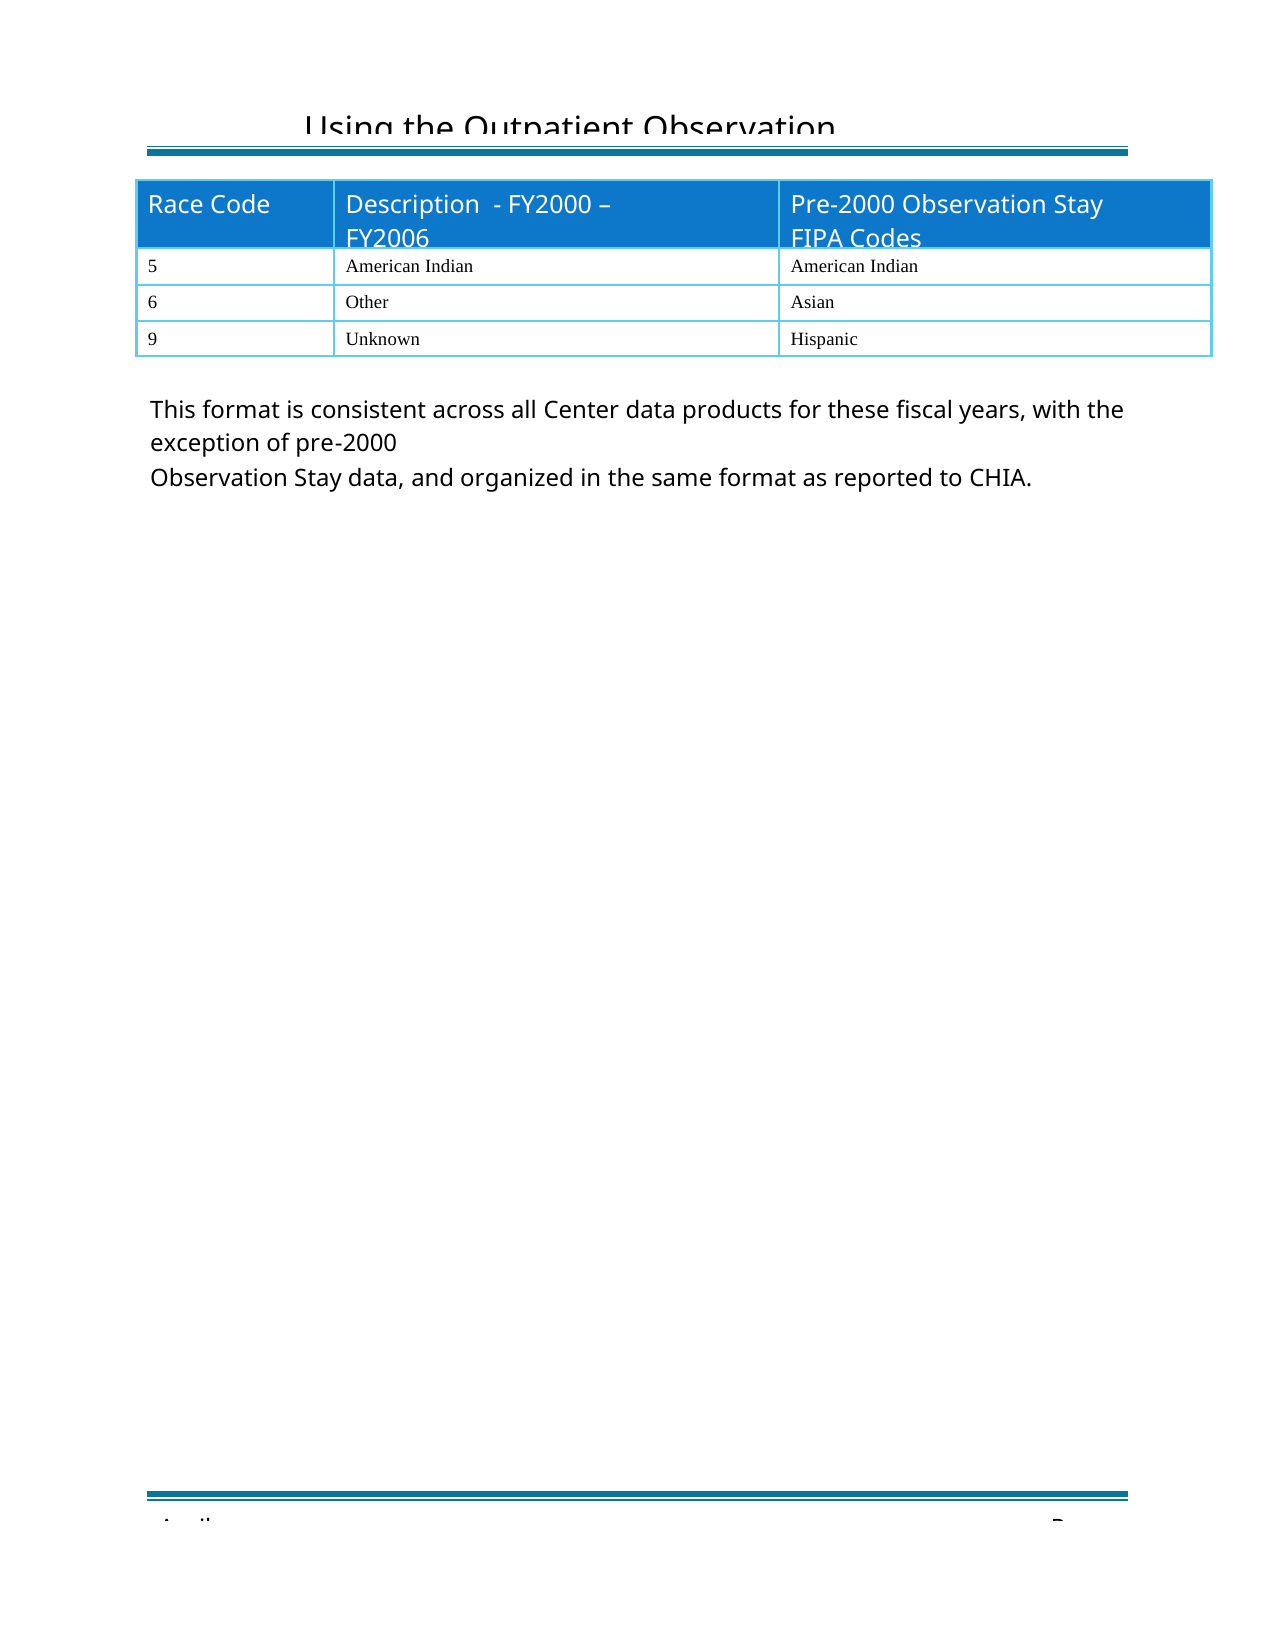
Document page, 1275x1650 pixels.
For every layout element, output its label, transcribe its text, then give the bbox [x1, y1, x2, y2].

table_cell Other [335, 286, 778, 320]
table_cell American Indian [780, 249, 1210, 284]
table_cell 9 [138, 322, 333, 355]
table_header Description - FY2000 – FY2006 [335, 181, 778, 247]
table_cell Asian [780, 286, 1210, 320]
text This format is consistent across all Center data products for these fiscal years, with the exception of pre-2000 [150, 393, 1202, 458]
table_cell American Indian [335, 249, 778, 284]
table_cell Hispanic [780, 322, 1210, 355]
table_header Race Code [138, 181, 333, 247]
text Observation Stay data, and organized in the same format as reported to CHIA. [150, 460, 1202, 493]
table_cell 6 [138, 286, 333, 320]
table_cell 5 [138, 249, 333, 284]
table_header Pre-2000 Observation Stay FIPA Codes [780, 181, 1210, 247]
table_cell Unknown [335, 322, 778, 355]
